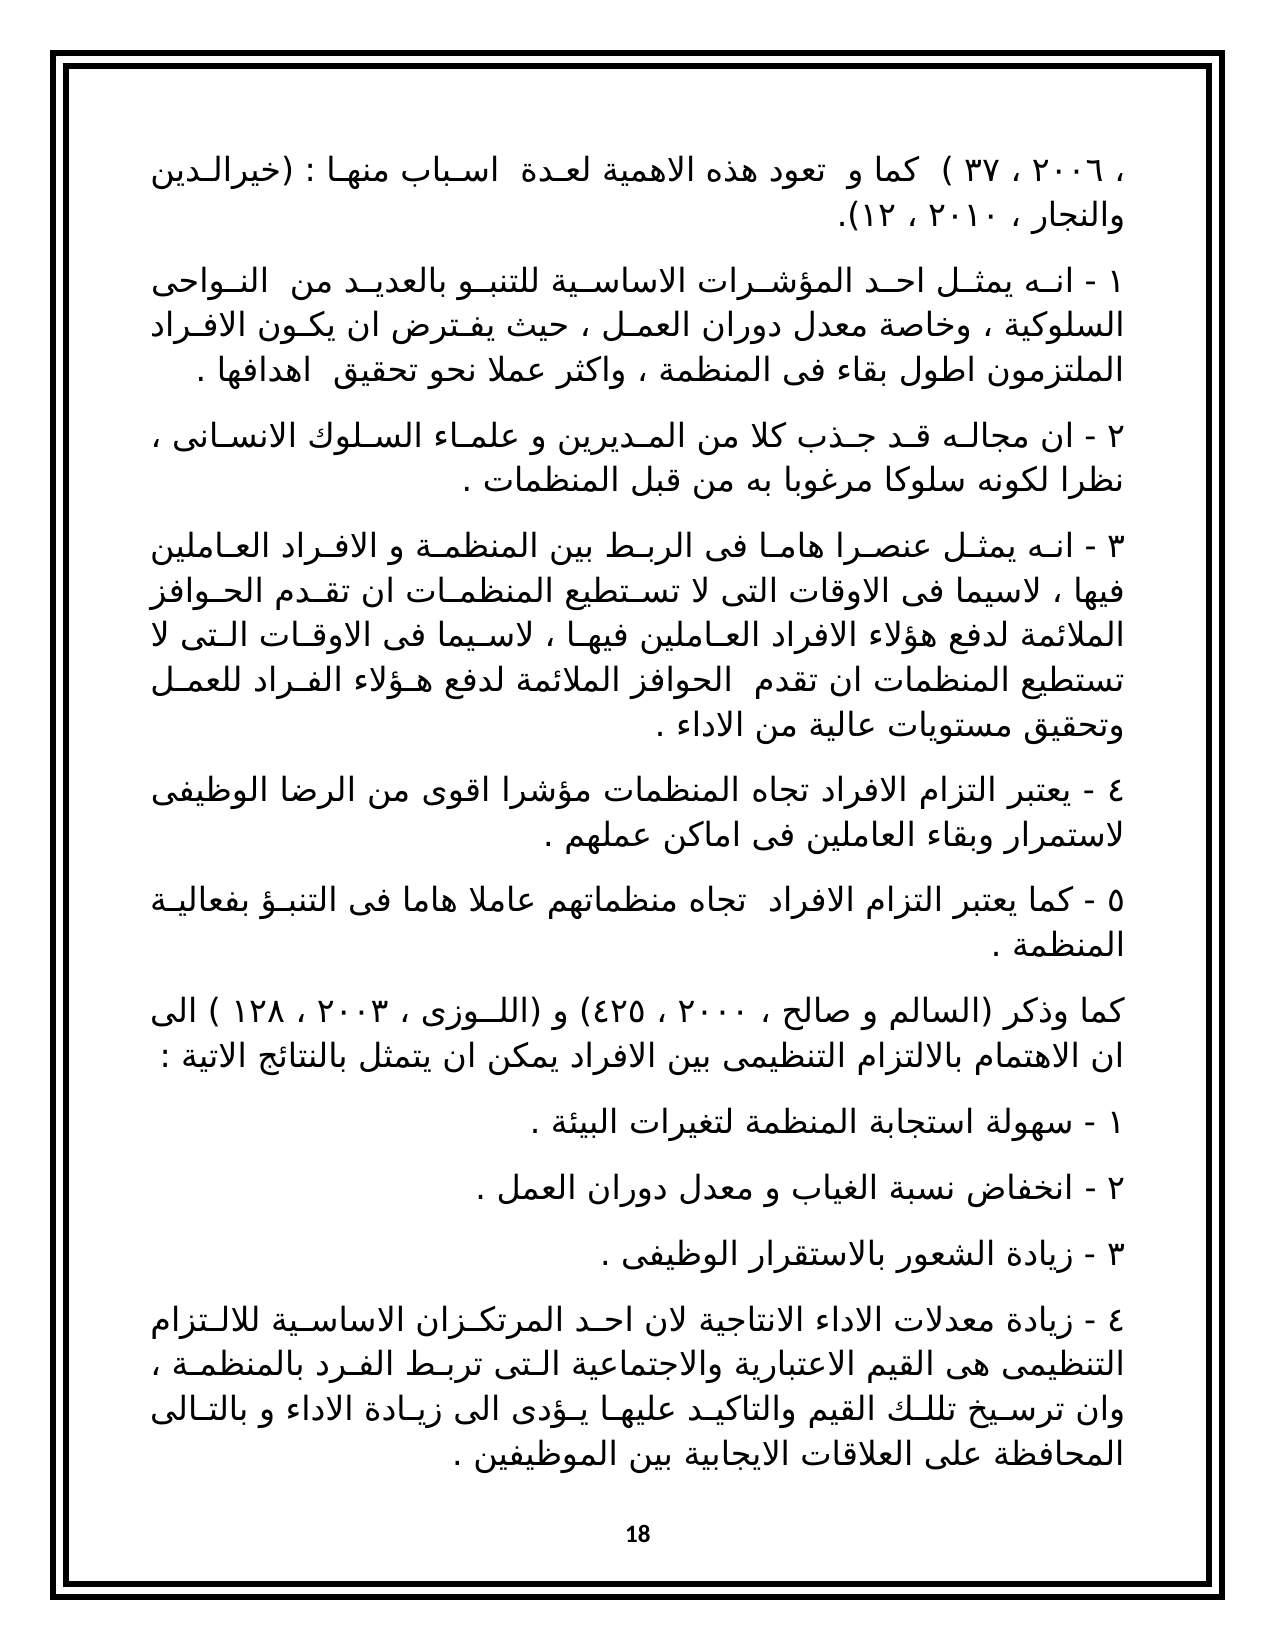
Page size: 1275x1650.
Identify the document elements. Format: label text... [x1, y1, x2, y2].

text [150, 150, 1125, 234]
text ٤ - زیادة معدلات الاداء الانتاجیة لان احد المرتكزان الاساسیة للالتزام التنظیمی هی القیم الاعتباریة والاجتماعیة التی تربط الفرد بالمنظمة ، وان ترسیخ تللك القیم والتاكید علیها یؤدی الی زیادة الاداء و بالتالی المحافظة علی العلاقات الایجابیة بین الموظیفین . [150, 1300, 1125, 1473]
text ۳ - زیادة الشعور بالاستقرار الوظیفی . [150, 1234, 1125, 1273]
text ۳ - انه یمثل عنصرا هاما فی الربط بین المنظمة و الافراد العاملین فیها ، لاسیما فی الاوقات التی لا تستطیع المنظمات ان تقدم الحوافز الملائمة لدفع هؤلاء الافراد العاملین فیها ، لاسیما فی الاوقات التی لا تستطیع المنظمات ان تقدم الحوافز الملائمة لدفع هؤلاء الفراد للعمل وتحقیق مستویات عالیة من الاداء . [150, 526, 1125, 744]
text ۱ - انه یمثل احد المؤشرات الاساسیة للتنبو بالعدید من النواحی السلوكیة ، وخاصة معدل دوران العمل ، حیث یفترض ان یكون الافراد الملتزمون اطول بقاء فی المنظمة ، واكثر عملا نحو تحقیق اهدافها . [150, 261, 1125, 389]
text ٥ - كما یعتبر التزام الافراد تجاه منظماتهم عاملا هاما فی التنبؤ بفعالیة المنظمة . [150, 881, 1125, 964]
text ۲ - ان مجاله قد جذب كلا من المدیرین و علماء السلوك الانسانی ، نظرا لكونه سلوكا مرغوبا به من قبل المنظمات . [150, 416, 1125, 500]
text ۲ - انخفاض نسبة الغیاب و معدل دوران العمل . [150, 1168, 1125, 1208]
text ٤ - یعتبر التزام الافراد تجاه المنظمات مؤشرا اقوی من الرضا الوظیفی لاستمرار وبقاء العاملین فی اماكن عملهم . [150, 771, 1125, 854]
text ۱ - سهولة استجابة المنظمة لتغیرات البیئة . [150, 1102, 1125, 1142]
text كما وذكر (السالم و صالح ، ۲۰۰۰ ، ٤۲٥) و (اللوزی ، ۲۰۰۳ ، ۱۲۸ ) الی ان الاهتمام بالالتزام التنظیمی بین الافراد یمكن ان یتمثل بالنتائج الاتیة : [150, 991, 1125, 1076]
